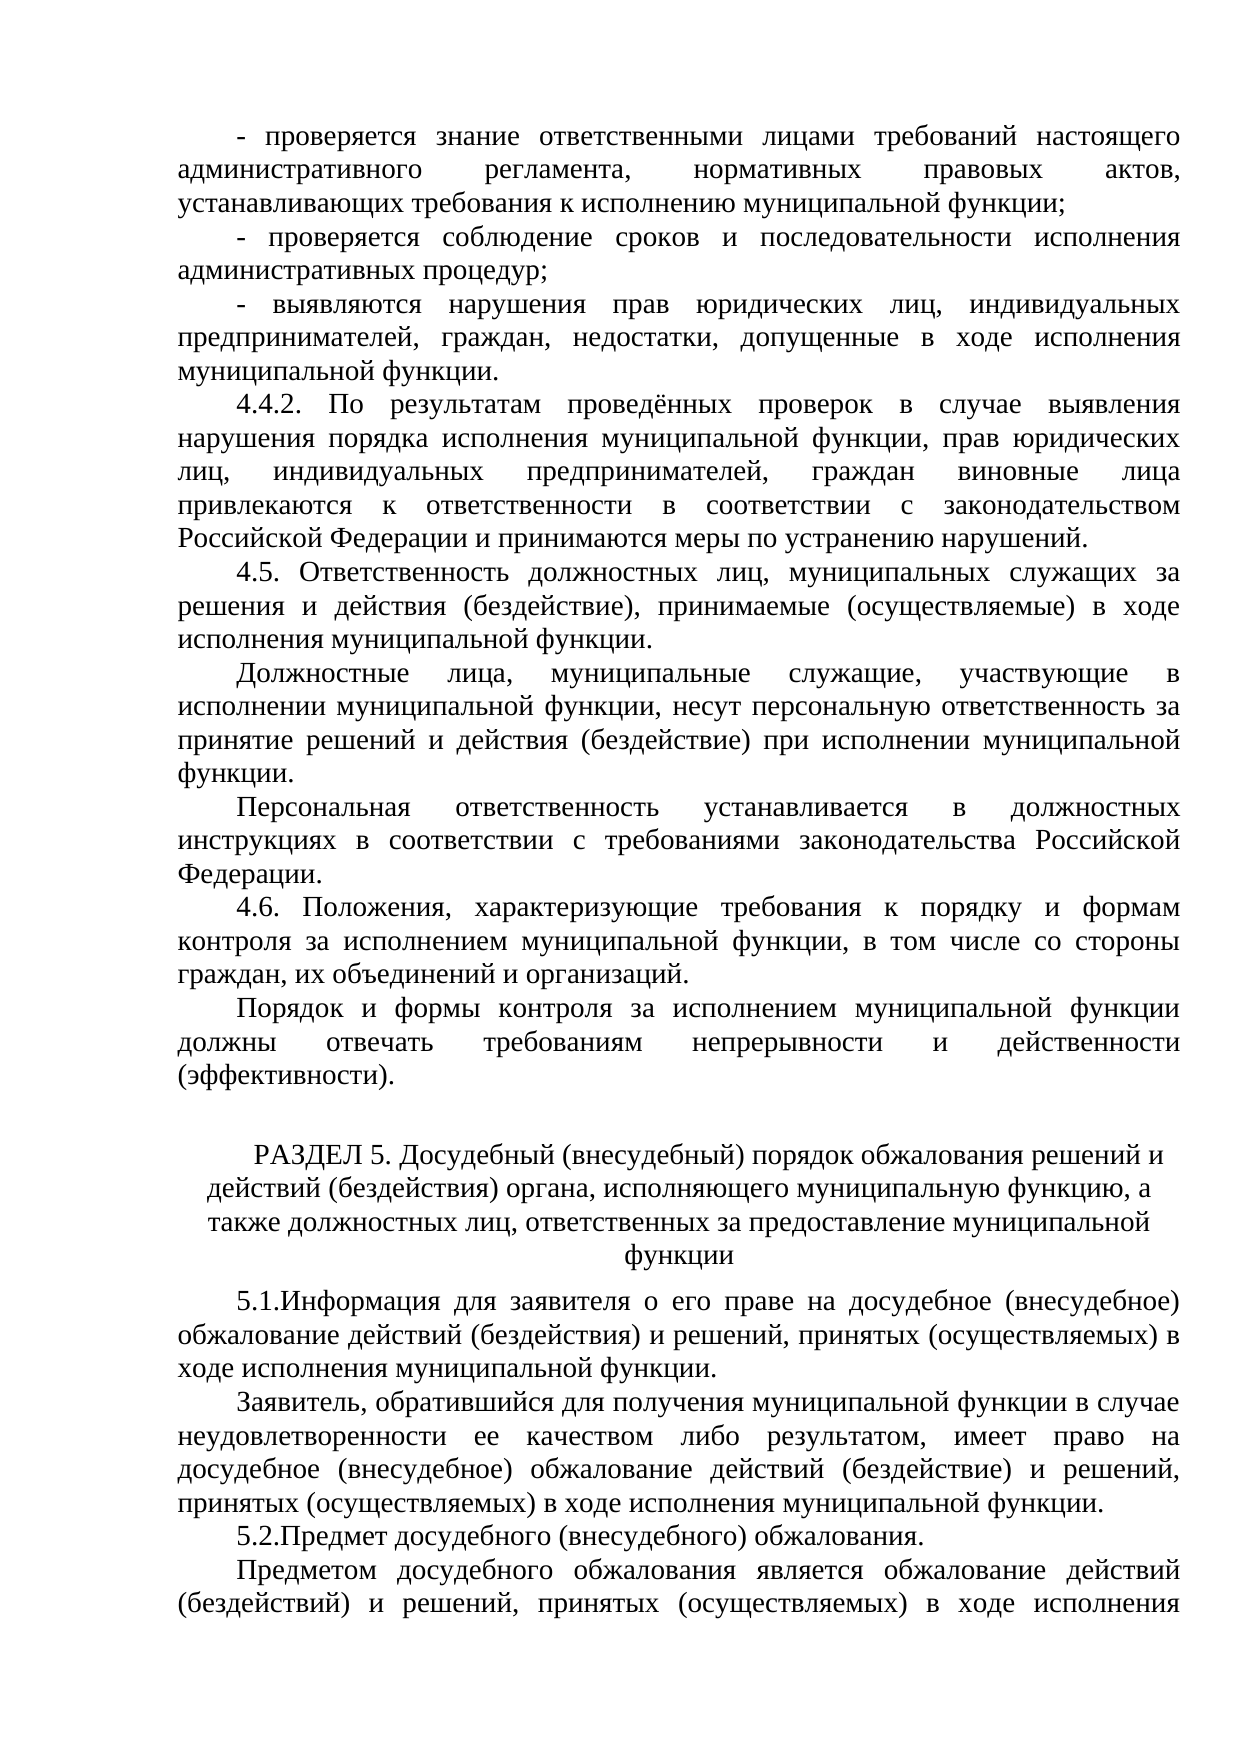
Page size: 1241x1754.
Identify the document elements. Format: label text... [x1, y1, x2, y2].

text Заявитель, обратившийся для получения муниципальной функции в случае неудовлетворенности ее качеством либо результатом, имеет право на досудебное (внесудебное) обжалование действий (бездействие) и решений, принятых (осуществляемых) в ходе исполнения муниципальной функции. [177, 1384, 1181, 1518]
text РАЗДЕЛ 5. Досудебный (внесудебный) порядок обжалования решений и действий (бездействия) органа, исполняющего муниципальную функцию, а также должностных лиц, ответственных за предоставление муниципальной функции [177, 1137, 1181, 1271]
text 4.5. Ответственность должностных лиц, муниципальных служащих за решения и действия (бездействие), принимаемые (осуществляемые) в ходе исполнения муниципальной функции. [177, 554, 1181, 655]
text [177, 1552, 1181, 1619]
text - выявляются нарушения прав юридических лиц, индивидуальных предпринимателей, граждан, недостатки, допущенные в ходе исполнения муниципальной функции. [177, 286, 1181, 386]
text Персональная ответственность устанавливается в должностных инструкциях в соответствии с требованиями законодательства Российской Федерации. [177, 789, 1181, 889]
text 5.1.Информация для заявителя о его праве на досудебное (внесудебное) обжалование действий (бездействия) и решений, принятых (осуществляемых) в ходе исполнения муниципальной функции. [177, 1283, 1181, 1384]
text - проверяется знание ответственными лицами требований настоящего административного регламента, нормативных правовых актов, устанавливающих требования к исполнению муниципальной функции; [177, 118, 1181, 219]
text 5.2.Предмет досудебного (внесудебного) обжалования. [177, 1518, 1181, 1552]
text - проверяется соблюдение сроков и последовательности исполнения административных процедур; [177, 219, 1181, 286]
text 4.6. Положения, характеризующие требования к порядку и формам контроля за исполнением муниципальной функции, в том числе со стороны граждан, их объединений и организаций. [177, 889, 1181, 990]
text Должностные лица, муниципальные служащие, участвующие в исполнении муниципальной функции, несут персональную ответственность за принятие решений и действия (бездействие) при исполнении муниципальной функции. [177, 655, 1181, 789]
text 4.4.2. По результатам проведённых проверок в случае выявления нарушения порядка исполнения муниципальной функции, прав юридических лиц, индивидуальных предпринимателей, граждан виновные лица привлекаются к ответственности в соответствии с законодательством Российской Федерации и принимаются меры по устранению нарушений. [177, 386, 1181, 554]
text Порядок и формы контроля за исполнением муниципальной функции должны отвечать требованиям непрерывности и действенности (эффективности). [177, 990, 1181, 1091]
